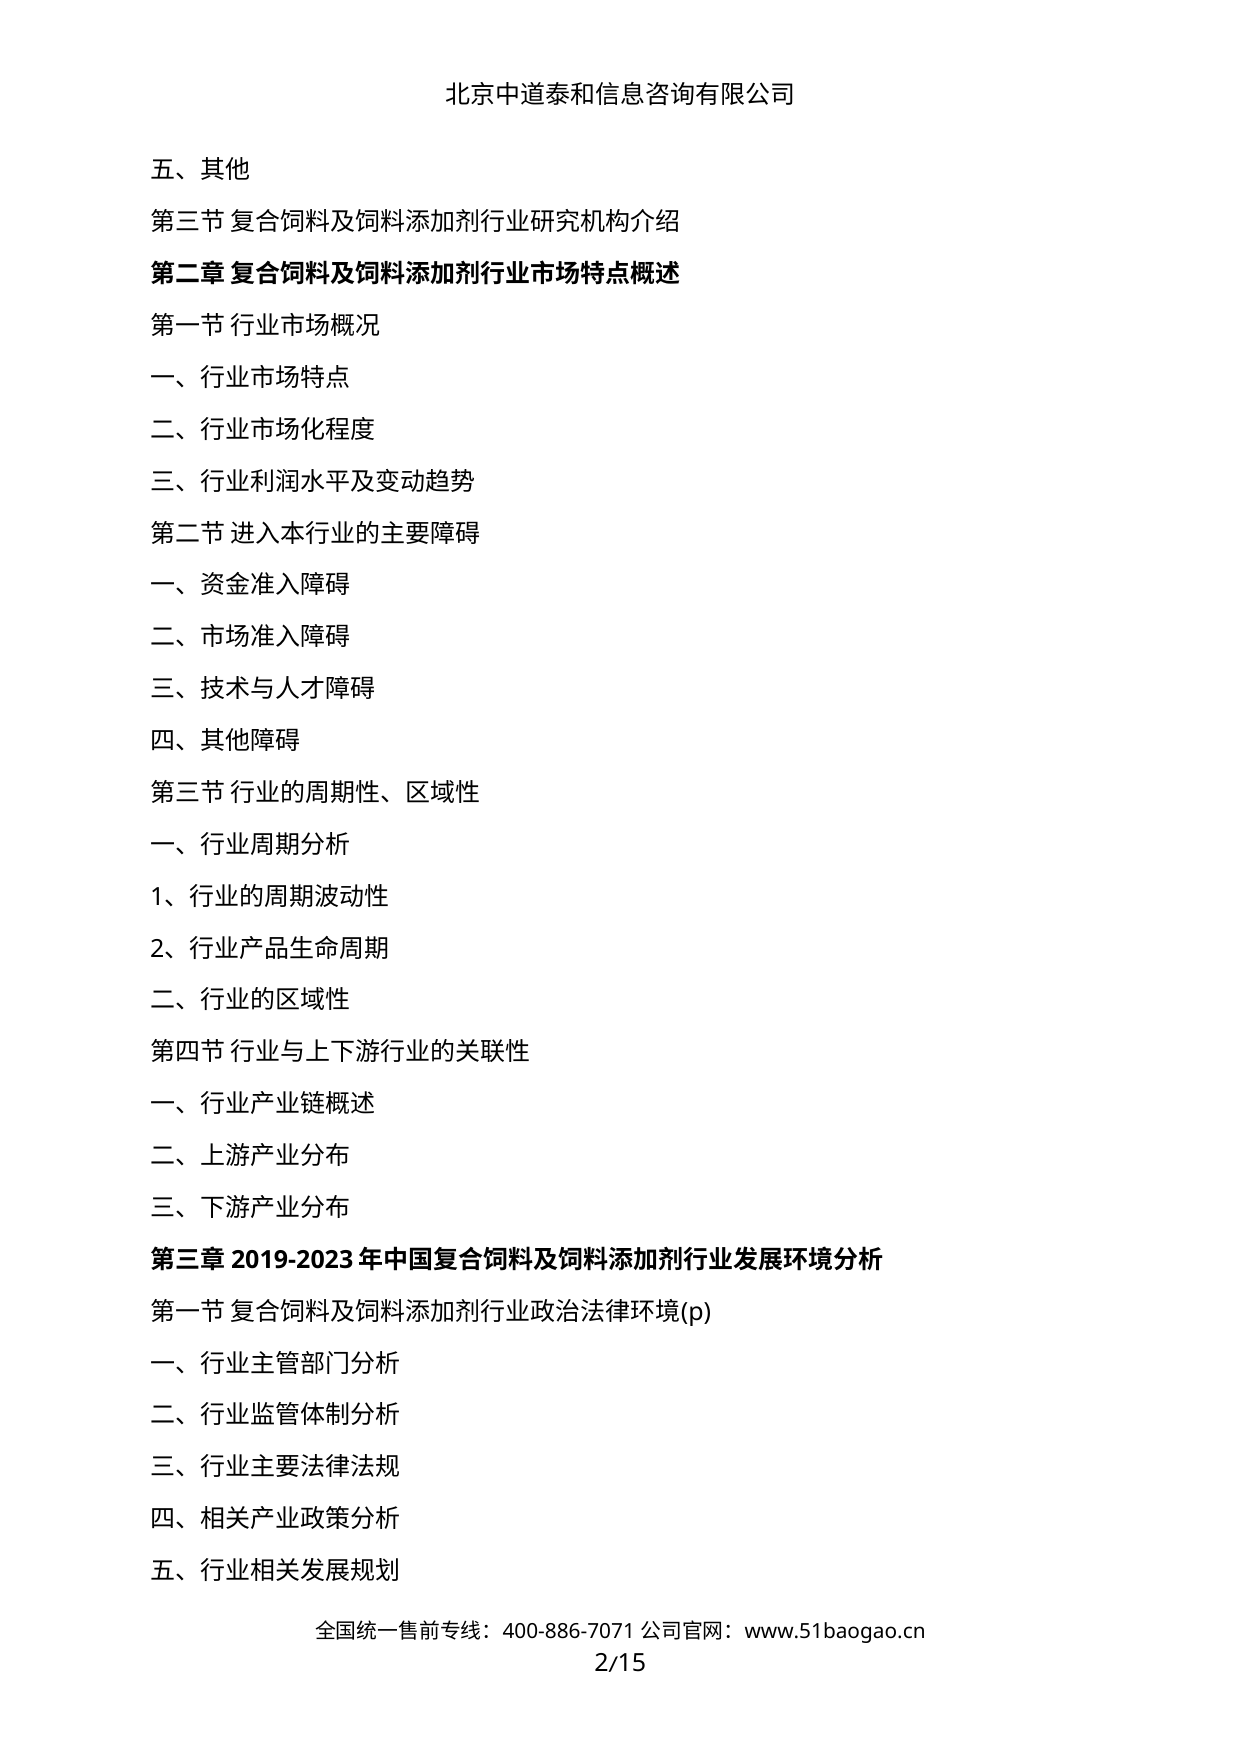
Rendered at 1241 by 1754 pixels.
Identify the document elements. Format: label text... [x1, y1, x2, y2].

text 第二节 进入本行业的主要障碍 [150, 513, 1090, 549]
text 1、行业的周期波动性 [150, 876, 1090, 912]
text 四、相关产业政策分析 [150, 1499, 1090, 1535]
text 三、下游产业分布 [150, 1187, 1090, 1224]
text 第四节 行业与上下游行业的关联性 [150, 1032, 1090, 1068]
text 二、上游产业分布 [150, 1136, 1090, 1172]
text 二、行业市场化程度 [150, 409, 1090, 446]
text 第一节 复合饲料及饲料添加剂行业政治法律环境(p) [150, 1291, 1090, 1327]
text 五、其他 [150, 150, 1090, 186]
text 三、行业主要法律法规 [150, 1447, 1090, 1483]
text 三、技术与人才障碍 [150, 669, 1090, 705]
text 第三节 复合饲料及饲料添加剂行业研究机构介绍 [150, 202, 1090, 238]
text 五、行业相关发展规划 [150, 1551, 1090, 1587]
text 第一节 行业市场概况 [150, 306, 1090, 342]
text 二、行业的区域性 [150, 980, 1090, 1016]
text 一、行业主管部门分析 [150, 1343, 1090, 1379]
text 2、行业产品生命周期 [150, 928, 1090, 964]
text 一、资金准入障碍 [150, 565, 1090, 601]
text 四、其他障碍 [150, 721, 1090, 757]
text 第二章 复合饲料及饲料添加剂行业市场特点概述 [150, 254, 1090, 290]
text 一、行业市场特点 [150, 357, 1090, 394]
text 第三节 行业的周期性、区域性 [150, 772, 1090, 809]
text 一、行业产业链概述 [150, 1084, 1090, 1120]
text 三、行业利润水平及变动趋势 [150, 461, 1090, 497]
text 一、行业周期分析 [150, 824, 1090, 861]
text 二、行业监管体制分析 [150, 1395, 1090, 1431]
text 二、市场准入障碍 [150, 617, 1090, 653]
text 第三章 2019-2023年中国复合饲料及饲料添加剂行业发展环境分析 [150, 1239, 1090, 1276]
